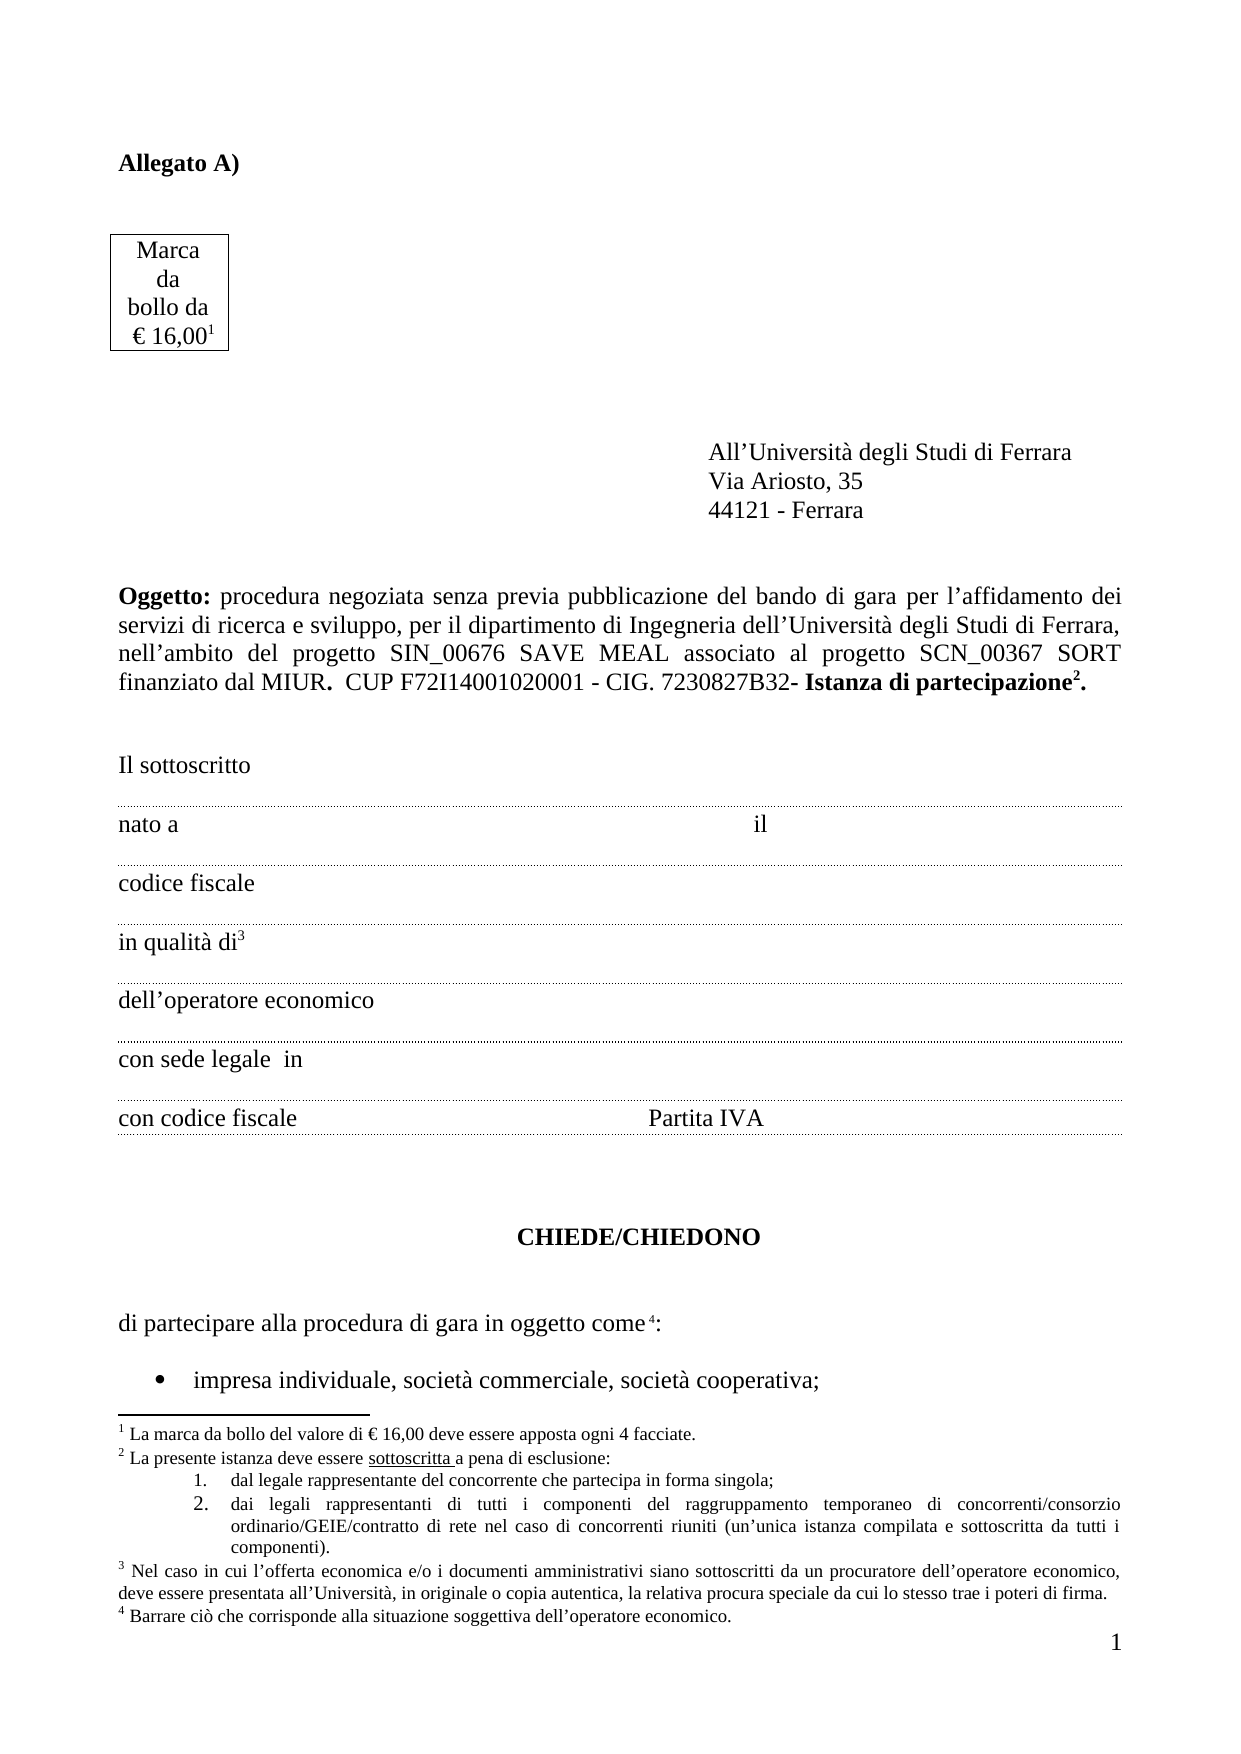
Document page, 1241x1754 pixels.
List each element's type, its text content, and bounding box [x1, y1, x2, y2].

text CHIEDE/CHIEDONO [156, 1222, 1122, 1250]
text All’Università degli Studi di Ferrara [561, 437, 1122, 466]
text dell’operatore economico [118, 982, 1122, 1016]
text Il sottoscritto [118, 750, 1122, 781]
text 44121 - Ferrara [634, 495, 1122, 523]
text codice fiscale [118, 864, 1122, 898]
text Allegato A) [118, 148, 1122, 176]
text con codice fiscale Partita IVA [118, 1100, 1122, 1135]
text con sede legale in [118, 1041, 1122, 1075]
list impresa individuale, società commerciale, società cooperativa; [156, 1365, 1122, 1394]
text Oggetto: procedura negoziata senza previa pubblicazione del bando di gara per l’affidamento dei servizi di ricerca e sviluppo, per il dipartimento di Ingegneria dell’Università degli Studi di Ferrara, nell’ambito del progetto SIN_00676 SAVE MEAL associato al progetto SCN_00367 SORT finanziato dal MIUR. CUP F72I14001020001 - CIG. 7230827B32- Istanza di partecipazione. [118, 581, 1122, 696]
text Via Ariosto, 35 [634, 466, 1122, 495]
table_header Marca da bollo da € 16,00 [111, 235, 228, 350]
text in qualità di [118, 923, 1122, 957]
text nato a il [118, 806, 1122, 839]
text di partecipare alla procedura di gara in oggetto come : [118, 1308, 1122, 1337]
